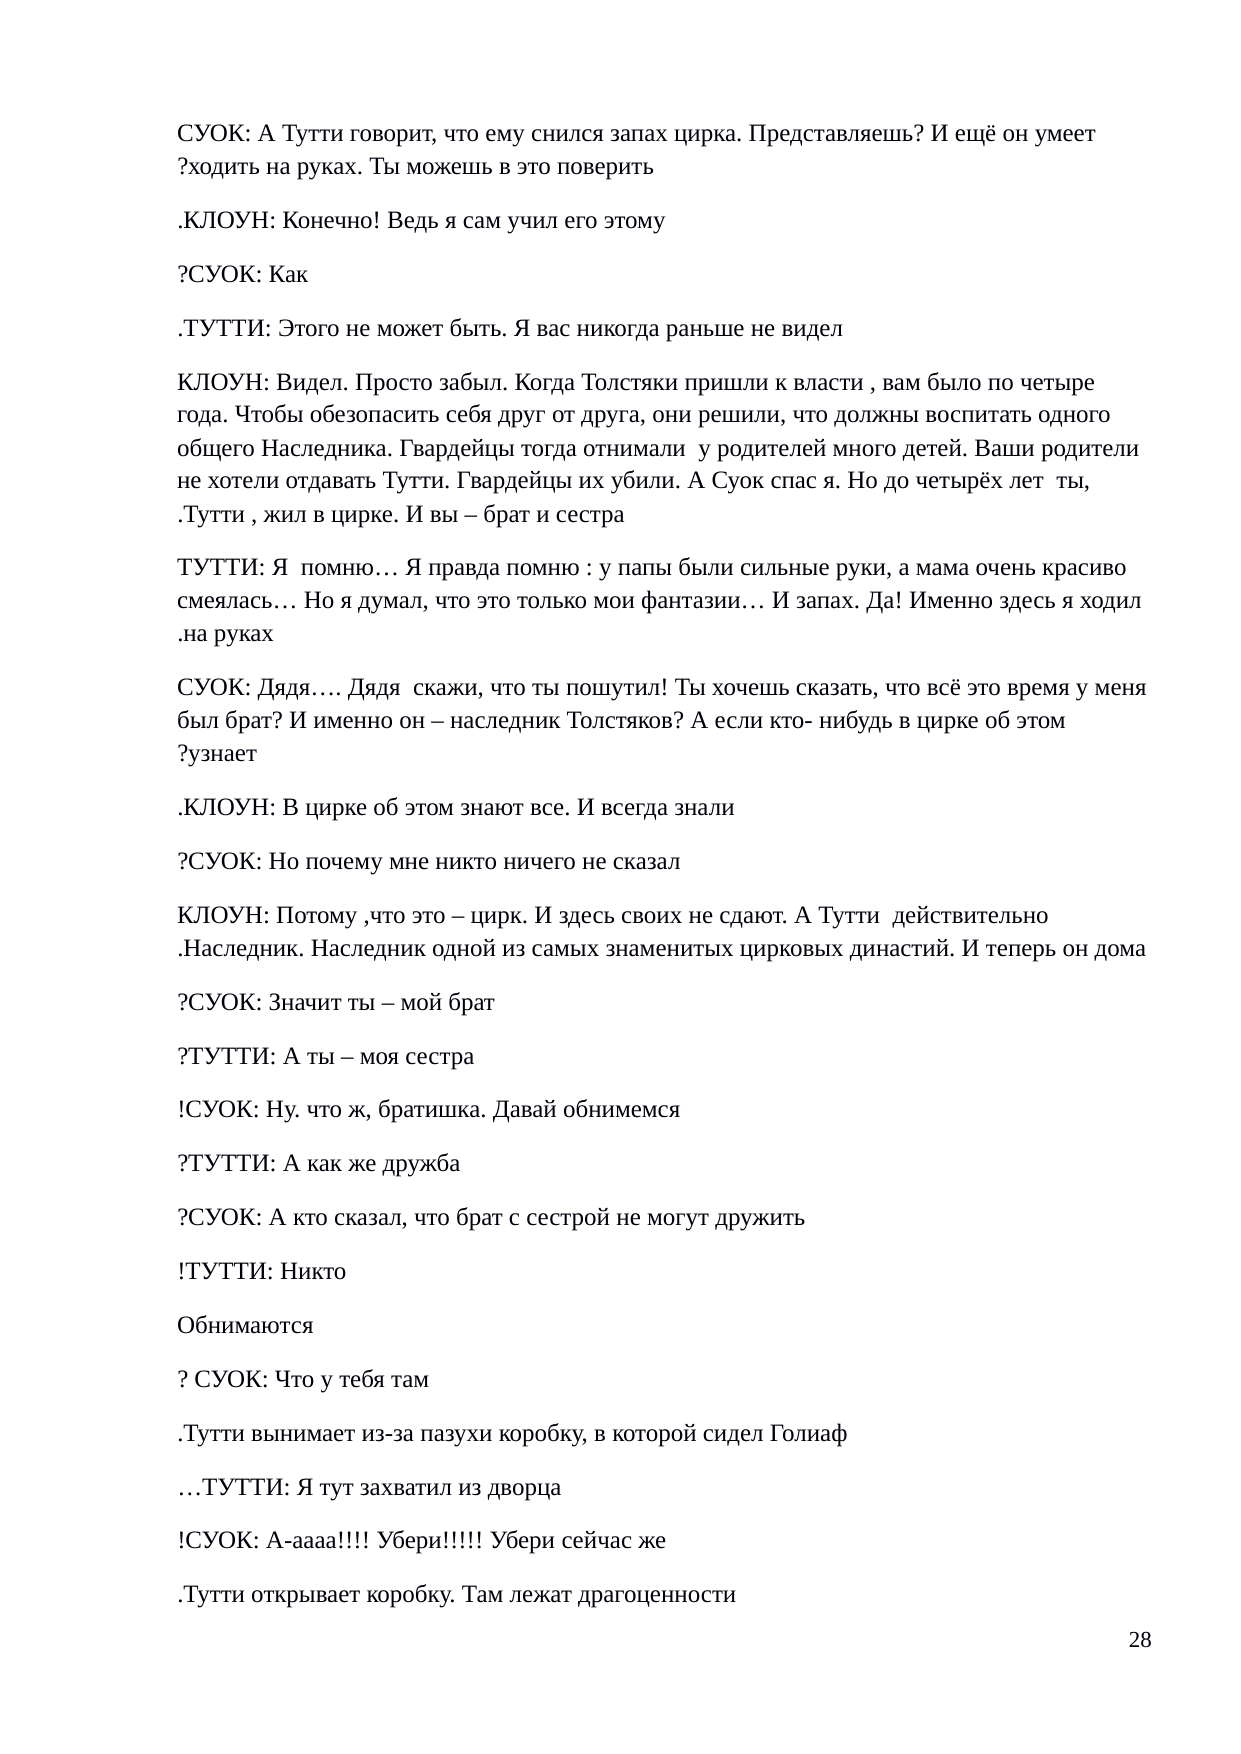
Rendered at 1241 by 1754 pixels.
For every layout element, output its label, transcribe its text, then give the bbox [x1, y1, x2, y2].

text СУОК: Но почему мне никто ничего не сказал? [177, 846, 1152, 875]
text ТУТТИ: Я тут захватил из дворца… [177, 1472, 1152, 1500]
text Тутти вынимает из-за пазухи коробку, в которой сидел Голиаф. [177, 1418, 1057, 1446]
text КЛОУН: Видел. Просто забыл. Когда Толстяки пришли к власти , вам было по четыре года. Чтобы обезопасить себя друг от друга, они решили, что должны воспитать одного общего Наследника. Гвардейцы тогда отнимали у родителей много детей. Ваши родители не хотели отдавать Тутти. Гвардейцы их убили. А Суок спас я. Но до четырёх лет ты, Тутти , жил в цирке. И вы – брат и сестра. [177, 367, 1152, 527]
text Обнимаются [177, 1310, 1057, 1339]
text ТУТТИ: А как же дружба? [177, 1148, 1152, 1177]
text ТУТТИ: Никто! [177, 1256, 1152, 1285]
text ТУТТИ: Я помню… Я правда помню : у папы были сильные руки, а мама очень красиво смеялась… Но я думал, что это только мои фантазии… И запах. Да! Именно здесь я ходил на руках. [177, 552, 1152, 647]
text СУОК: Ну. что ж, братишка. Давай обнимемся! [177, 1094, 1152, 1123]
text СУОК: Значит ты – мой брат? [177, 987, 1152, 1016]
text СУОК: А Тутти говорит, что ему снился запах цирка. Представляешь? И ещё он умеет ходить на руках. Ты можешь в это поверить? [177, 118, 1152, 180]
text ТУТТИ: А ты – моя сестра? [177, 1041, 1152, 1069]
text СУОК: Что у тебя там ? [177, 1364, 1152, 1393]
text СУОК: А кто сказал, что брат с сестрой не могут дружить? [177, 1202, 1152, 1231]
text СУОК: А-аааа!!!! Убери!!!!! Убери сейчас же! [177, 1525, 1152, 1554]
text КЛОУН: Конечно! Ведь я сам учил его этому. [177, 205, 1152, 234]
text КЛОУН: Потому ,что это – цирк. И здесь своих не сдают. А Тутти действительно Наследник. Наследник одной из самых знаменитых цирковых династий. И теперь он дома. [177, 900, 1152, 962]
text СУОК: Дядя…. Дядя скажи, что ты пошутил! Ты хочешь сказать, что всё это время у меня был брат? И именно он – наследник Толстяков? А если кто- нибудь в цирке об этом узнает? [177, 672, 1152, 767]
text ТУТТИ: Этого не может быть. Я вас никогда раньше не видел. [177, 313, 1152, 341]
text КЛОУН: В цирке об этом знают все. И всегда знали. [177, 792, 1152, 821]
text СУОК: Как? [177, 259, 1152, 288]
text Тутти открывает коробку. Там лежат драгоценности. [177, 1579, 1051, 1608]
